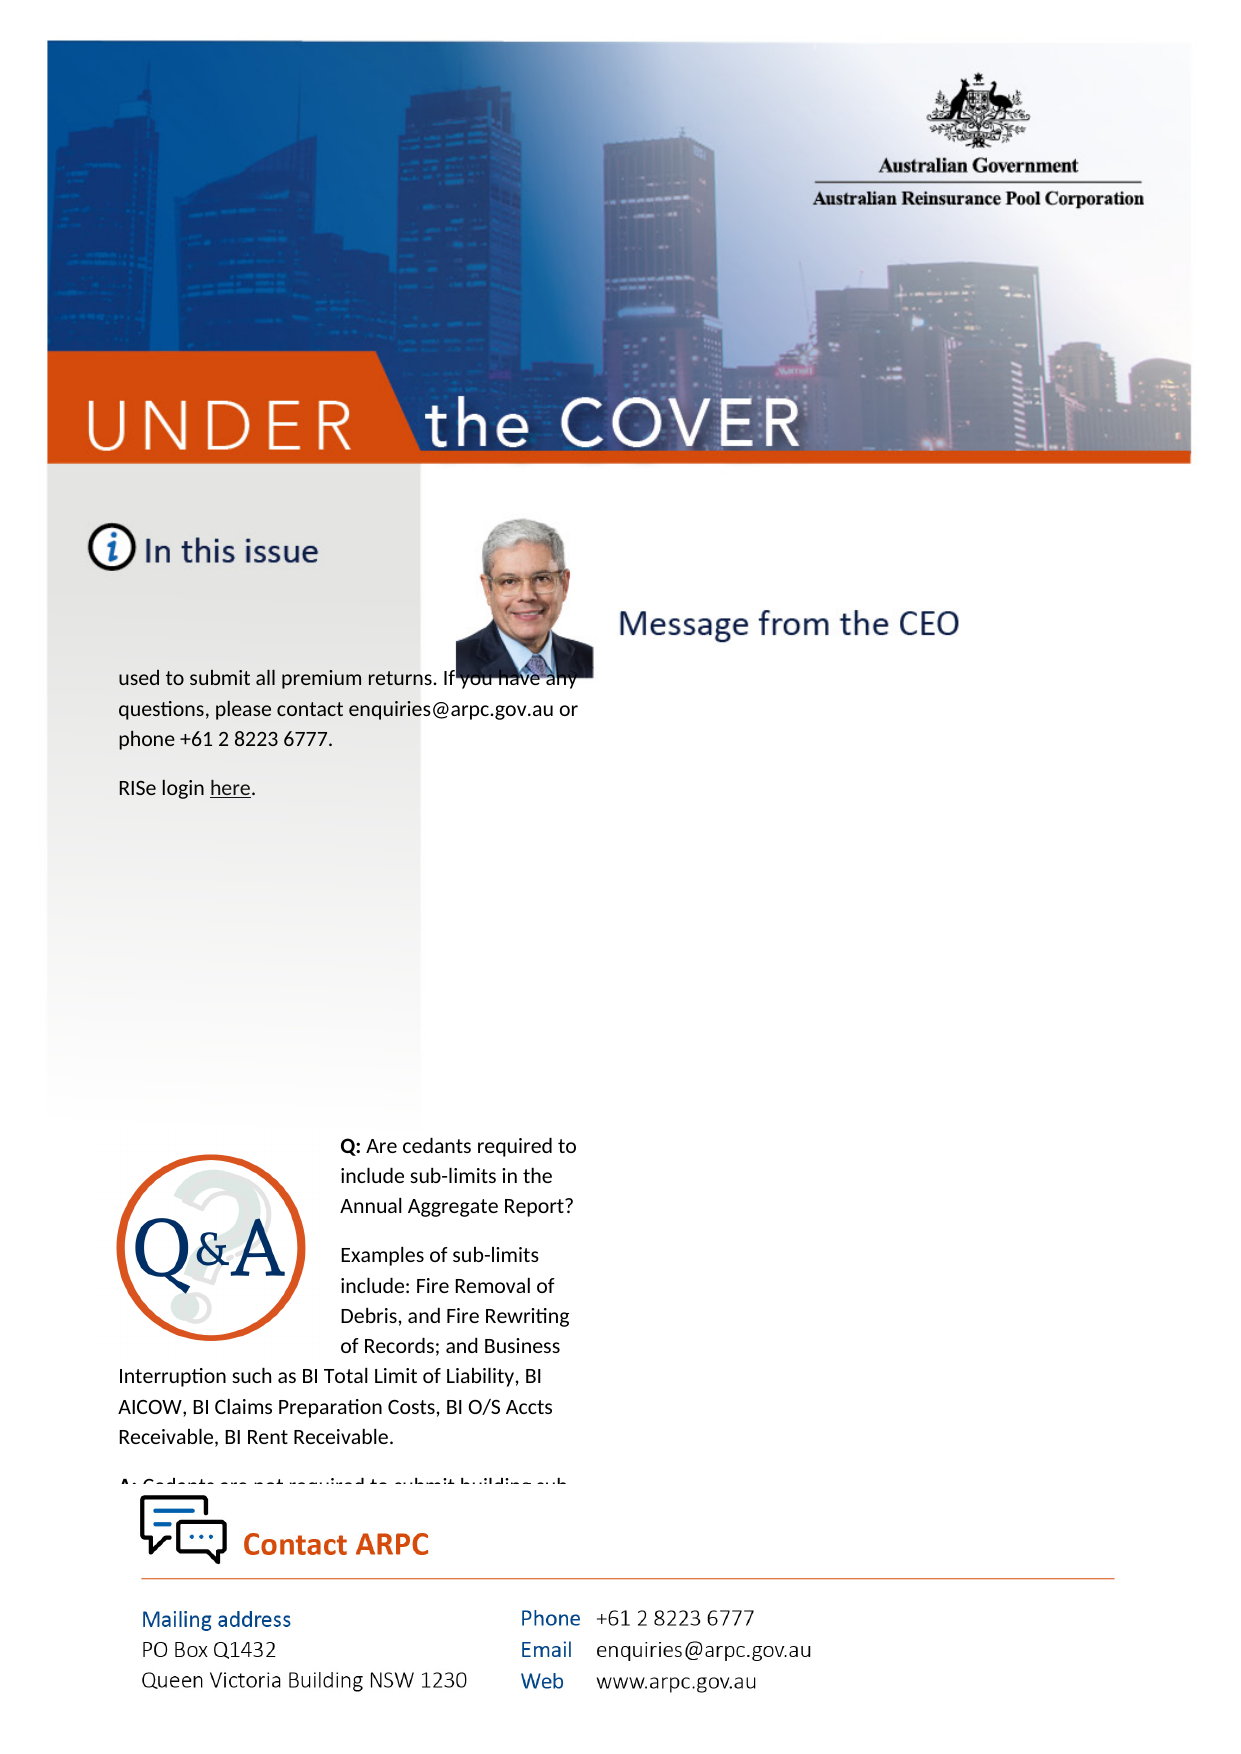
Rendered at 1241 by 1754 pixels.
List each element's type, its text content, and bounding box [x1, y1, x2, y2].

text Examples of sub-limits include: Fire Removal of Debris, and Fire Rewriting of Records; and Business Interruption such as BI Total Limit of Liability, BI AICOW, BI Claims Preparation Costs, BI O/S Accts Receivable, BI Rent Receivable. [118, 1241, 583, 1450]
picture [0, 0, 1234, 1754]
text RISe login here. [118, 774, 583, 801]
text Premium submissions are due by 30 October for the first quarter (1 July – 30 September) of the 2020-21 Financial Year. All premium submissions, including nil submissions, must be lodged. The premium return template is available in RISe and must be used to submit all premium returns. If you have any questions, please contact enquiries@arpc.gov.au or phone +61 2 8223 6777. [118, 664, 583, 752]
text Q: Are cedants required to include sub-limits in the Annual Aggregate Report? [322, 1132, 583, 1219]
